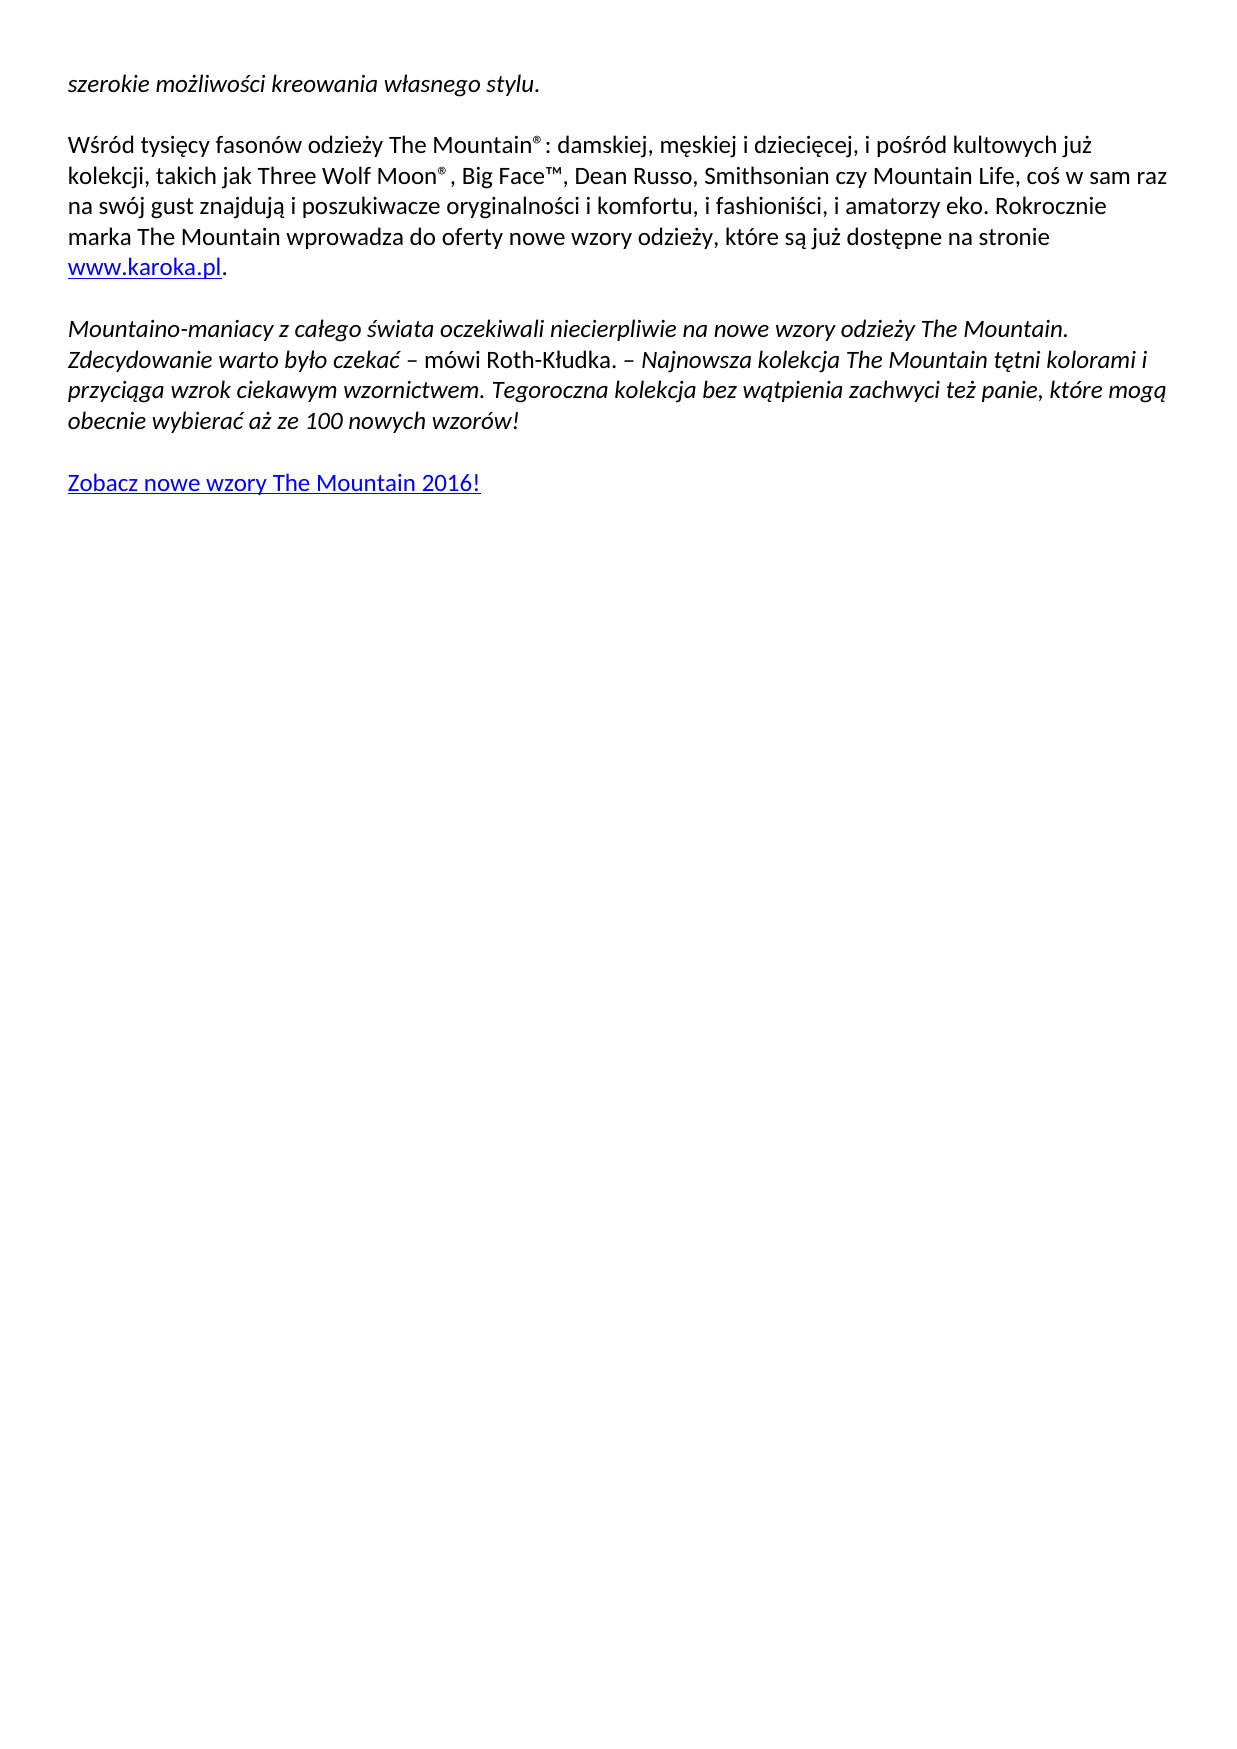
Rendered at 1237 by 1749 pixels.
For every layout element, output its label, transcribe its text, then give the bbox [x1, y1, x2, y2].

text Wśród tysięcy fasonów odzieży The Mountain®: damskiej, męskiej i dziecięcej, i pośród kultowych już kolekcji, takich jak Three Wolf Moon®, Big Face™, Dean Russo, Smithsonian czy Mountain Life, coś w sam raz na swój gust znajdują i poszukiwacze oryginalności i komfortu, i fashioniści, i amatorzy eko. Rokrocznie marka The Mountain wprowadza do oferty nowe wzory odzieży, które są już dostępne na stronie www.karoka.pl. [68, 129, 1169, 282]
text Mountaino-maniacy z całego świata oczekiwali niecierpliwie na nowe wzory odzieży The Mountain. Zdecydowanie warto było czekać – mówi Roth-Kłudka. – Najnowsza kolekcja The Mountain tętni kolorami i przyciąga wzrok ciekawym wzornictwem. Tegoroczna kolekcja bez wątpienia zachwyci też panie, które mogą obecnie wybierać aż ze 100 nowych wzorów! [68, 313, 1169, 435]
text Zobacz nowe wzory The Mountain 2016! [68, 467, 1169, 497]
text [68, 68, 1169, 98]
